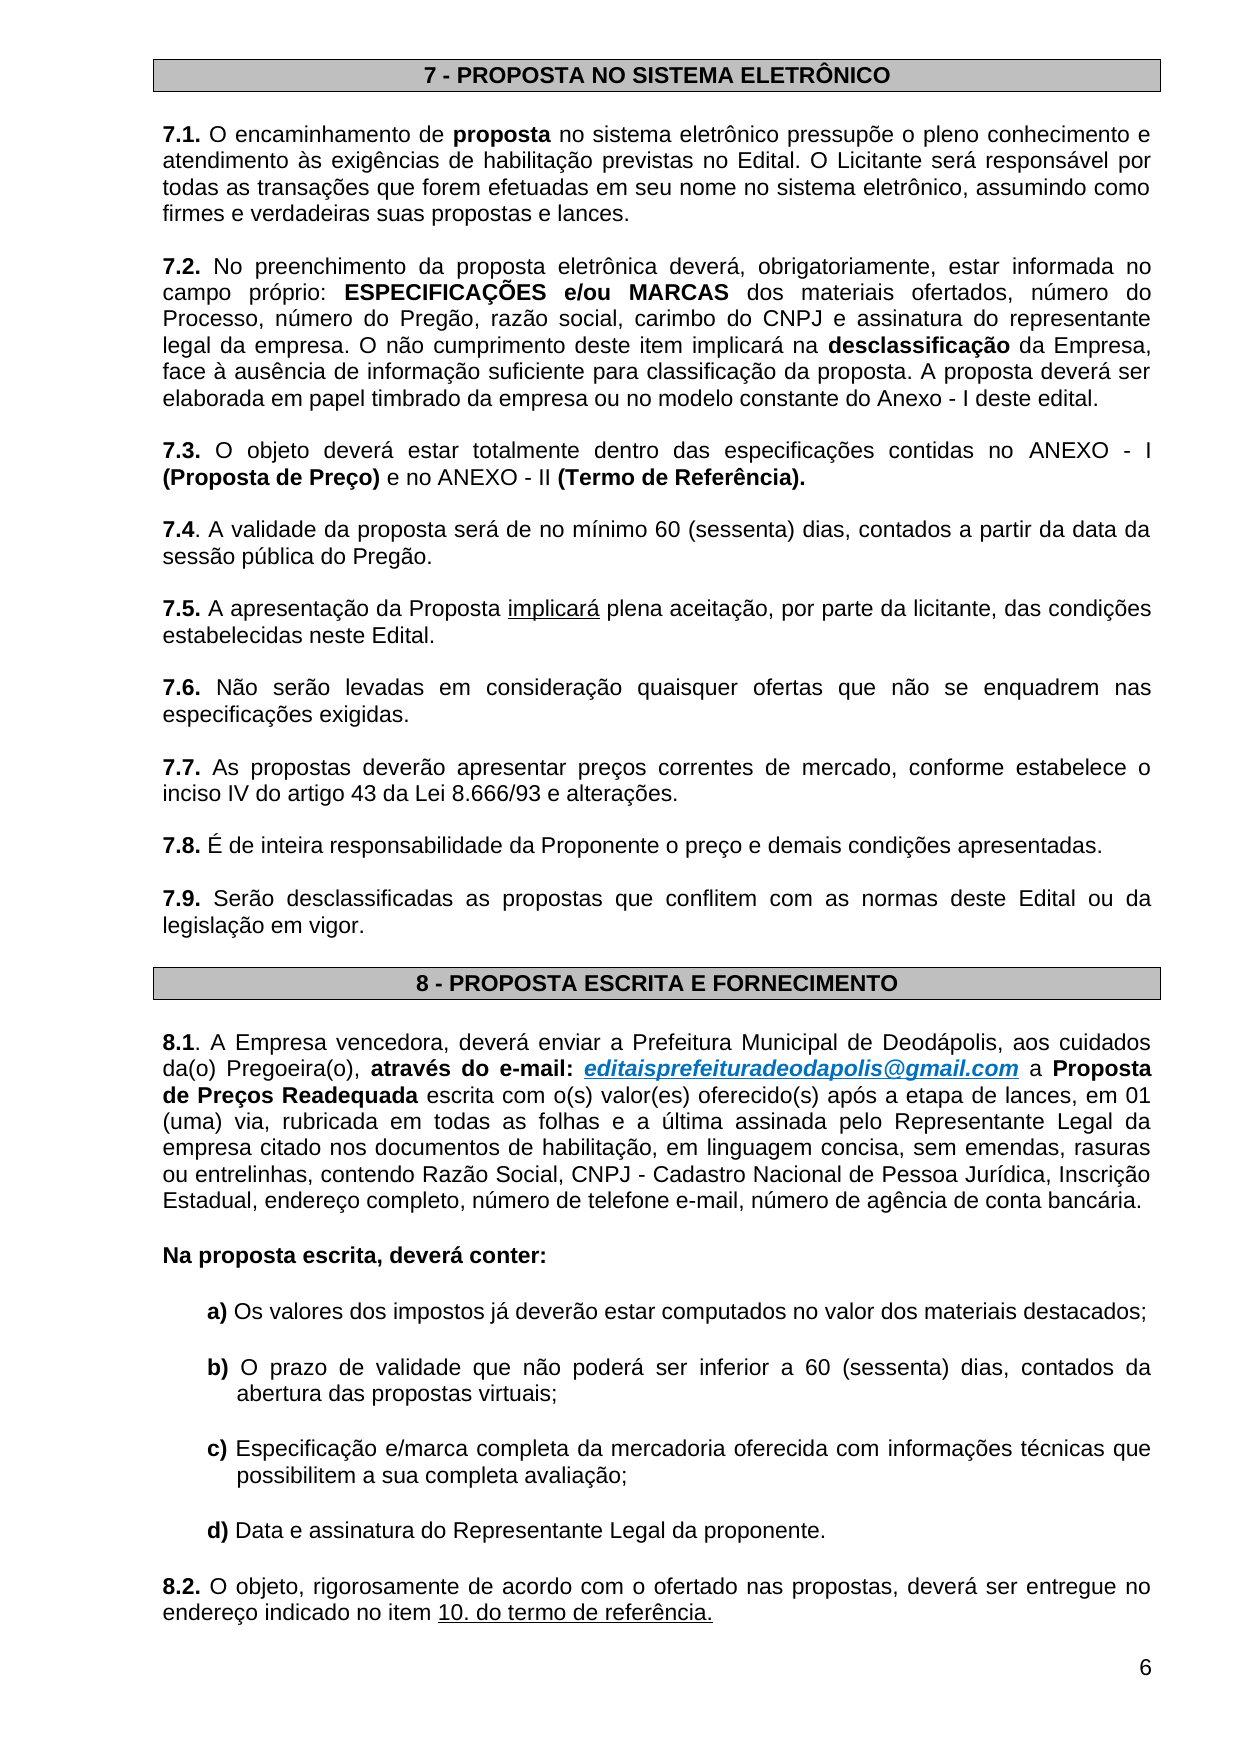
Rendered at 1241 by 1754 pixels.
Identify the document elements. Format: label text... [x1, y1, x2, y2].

text a) Os valores dos impostos já deverão estar computados no valor dos materiais destacados; [207, 1298, 1152, 1324]
text 8.2. O objeto, rigorosamente de acordo com o ofertado nas propostas, deverá ser entregue no endereço indicado no item 10. do termo de referência. [162, 1573, 1152, 1626]
text c) Especificação e/marca completa da mercadoria oferecida com informações técnicas que possibilitem a sua completa avaliação; [207, 1435, 1152, 1488]
text 7.4. A validade da proposta será de no mínimo 60 (sessenta) dias, contados a partir da data da sessão pública do Pregão. [162, 516, 1152, 569]
text 8 - PROPOSTA ESCRITA E FORNECIMENTO [154, 968, 1160, 999]
text 7.9. Serão desclassificadas as propostas que conflitem com as normas deste Edital ou da legislação em vigor. [162, 885, 1152, 938]
text 7 - PROPOSTA NO SISTEMA ELETRÔNICO [154, 60, 1160, 91]
text 7.8. É de inteira responsabilidade da Proponente o preço e demais condições apresentadas. [162, 832, 1152, 859]
text 8.1. A Empresa vencedora, deverá enviar a Prefeitura Municipal de Deodápolis, aos cuidados da(o) Pregoeira(o), através do e-mail: editaisprefeituradeodapolis@gmail.com a Proposta de Preços Readequada escrita com o(s) valor(es) oferecido(s) após a etapa de lances, em 01 (uma) via, rubricada em todas as folhas e a última assinada pelo Representante Legal da empresa citado nos documentos de habilitação, em linguagem concisa, sem emendas, rasuras ou entrelinhas, contendo Razão Social, CNPJ - Cadastro Nacional de Pessoa Jurídica, Inscrição Estadual, endereço completo, número de telefone e-mail, número de agência de conta bancária. [162, 1029, 1152, 1213]
text b) O prazo de validade que não poderá ser inferior a 60 (sessenta) dias, contados da abertura das propostas virtuais; [207, 1353, 1152, 1406]
text 7.3. O objeto deverá estar totalmente dentro das especificações contidas no ANEXO - I (Proposta de Preço) e no ANEXO - II (Termo de Referência). [162, 437, 1152, 490]
text d) Data e assinatura do Representante Legal da proponente. [162, 1517, 1152, 1544]
text 7.6. Não serão levadas em consideração quaisquer ofertas que não se enquadrem nas especificações exigidas. [162, 674, 1152, 727]
text 7.7. As propostas deverão apresentar preços correntes de mercado, conforme estabelece o inciso IV do artigo 43 da Lei 8.666/93 e alterações. [162, 753, 1152, 806]
text Na proposta escrita, deverá conter: [162, 1242, 1152, 1269]
text 7.1. O encaminhamento de proposta no sistema eletrônico pressupõe o pleno conhecimento e atendimento às exigências de habilitação previstas no Edital. O Licitante será responsável por todas as transações que forem efetuadas em seu nome no sistema eletrônico, assumindo como firmes e verdadeiras suas propostas e lances. [162, 121, 1152, 226]
text 7.5. A apresentação da Proposta implicará plena aceitação, por parte da licitante, das condições estabelecidas neste Edital. [162, 595, 1152, 648]
text 7.2. No preenchimento da proposta eletrônica deverá, obrigatoriamente, estar informada no campo próprio: ESPECIFICAÇÕES e/ou MARCAS dos materiais ofertados, número do Processo, número do Pregão, razão social, carimbo do CNPJ e assinatura do representante legal da empresa. O não cumprimento deste item implicará na desclassificação da Empresa, face à ausência de informação suficiente para classificação da proposta. A proposta deverá ser elaborada em papel timbrado da empresa ou no modelo constante do Anexo - I deste edital. [162, 253, 1152, 411]
